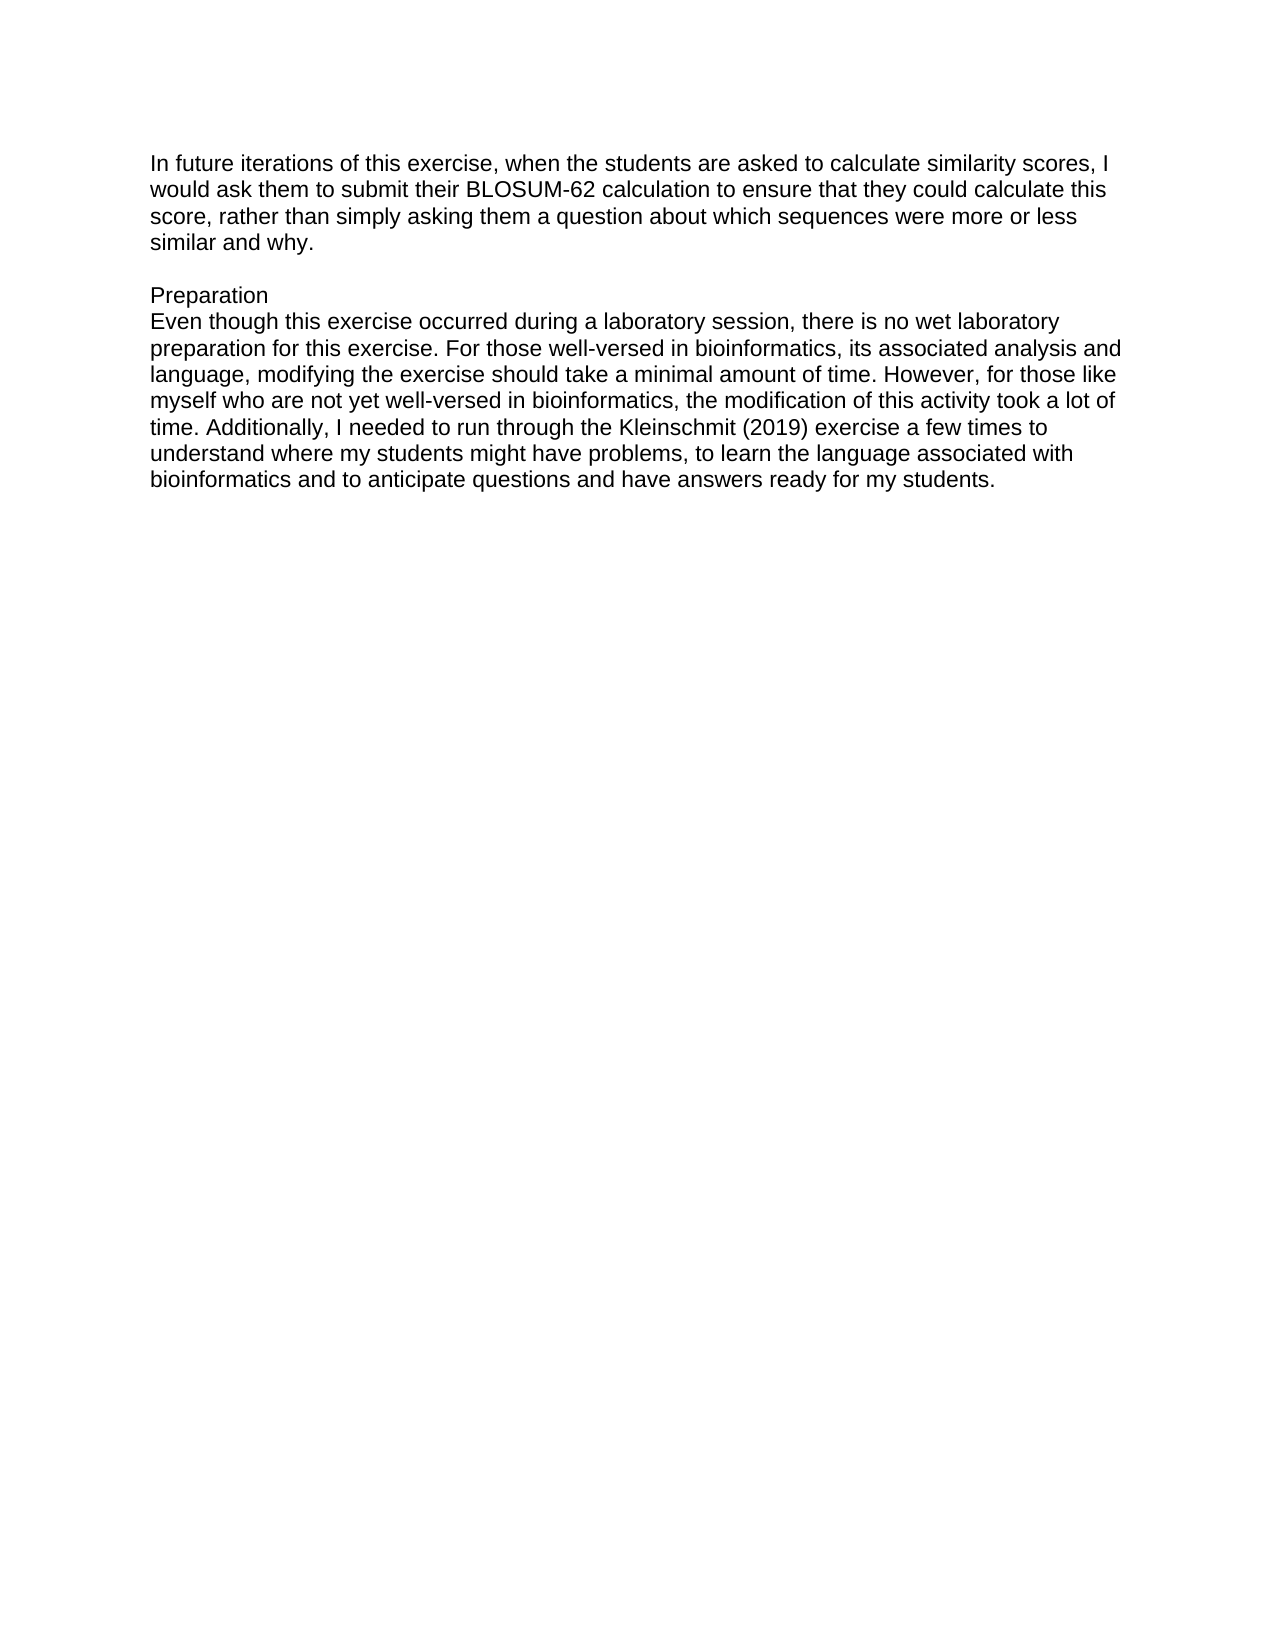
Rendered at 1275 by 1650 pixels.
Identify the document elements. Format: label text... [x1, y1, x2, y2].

text Even though this exercise occurred during a laboratory session, there is no wet laboratory preparation for this exercise. For those well-versed in bioinformatics, its associated analysis and language, modifying the exercise should take a minimal amount of time. However, for those like myself who are not yet well-versed in bioinformatics, the modification of this activity took a lot of time. Additionally, I needed to run through the Kleinschmit (2019) exercise a few times to understand where my students might have problems, to learn the language associated with bioinformatics and to anticipate questions and have answers ready for my students. [150, 308, 1125, 493]
text In future iterations of this exercise, when the students are asked to calculate similarity scores, I would ask them to submit their BLOSUM-62 calculation to ensure that they could calculate this score, rather than simply asking them a question about which sequences were more or less similar and why. [150, 150, 1125, 255]
text Preparation [150, 282, 1125, 308]
